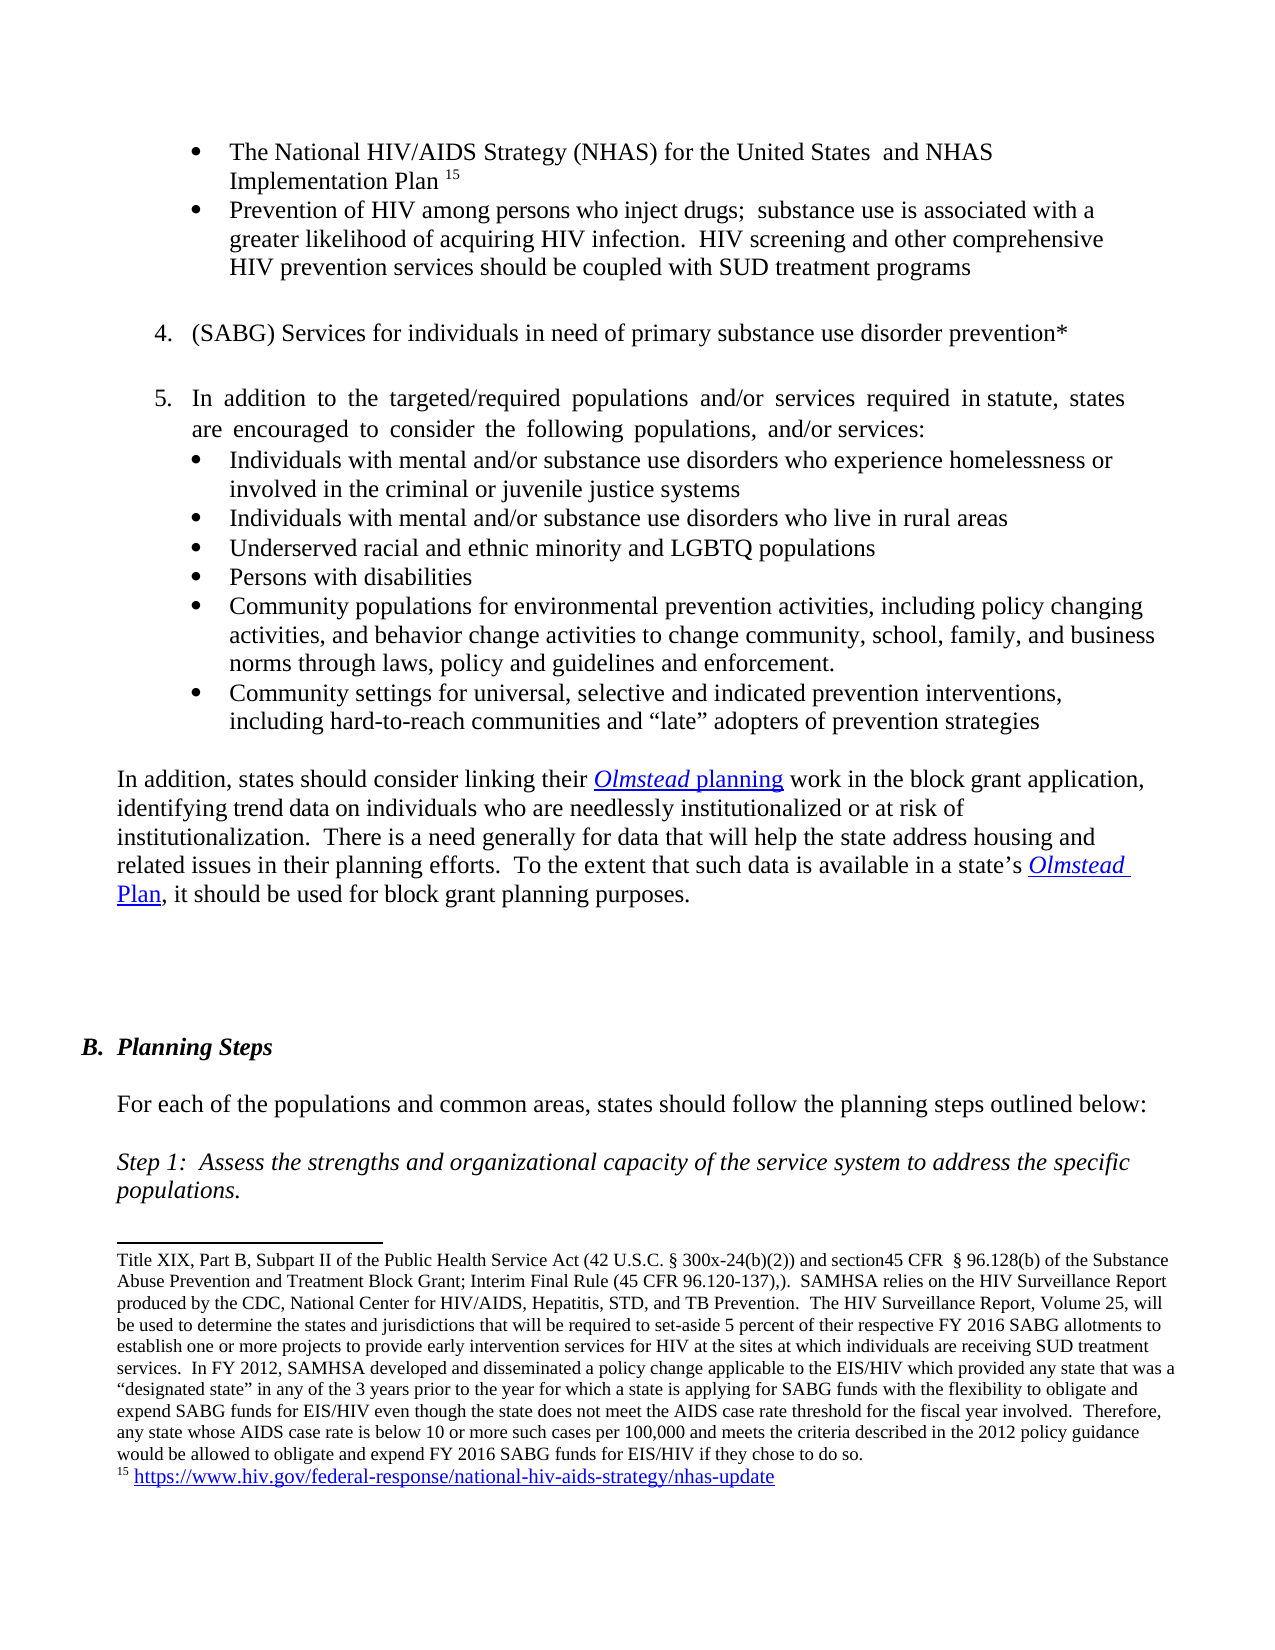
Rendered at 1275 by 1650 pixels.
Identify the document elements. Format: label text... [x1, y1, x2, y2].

text Step 1: Assess the strengths and organizational capacity of the service system to address the specific populations. [117, 1147, 1166, 1204]
subtitle Planning Steps [81, 1032, 1177, 1061]
list Community populations for environmental prevention activities, including policy changing activities, and behavior change activities to change community, school, family, and business norms through laws, policy and guidelines and enforcement. [192, 591, 1177, 678]
list The National HIV/AIDS Strategy (NHAS) for the United States and NHAS Implementation Plan [192, 137, 1128, 195]
text 5. In addition to the targeted/required populations and/or services required in statute, states are encouraged to consider the following populations, and/or services: [154, 383, 1165, 443]
list Prevention of HIV among persons who inject drugs; substance use is associated with a greater likelihood of acquiring HIV infection. HIV screening and other comprehensive HIV prevention services should be coupled with SUD treatment programs [192, 195, 1128, 282]
list Underserved racial and ethnic minority and LGBTQ populations [192, 532, 1177, 563]
list Community settings for universal, selective and indicated prevention interventions, including hard-to-reach communities and “late” adopters of prevention strategies [192, 678, 1153, 736]
text For each of the populations and common areas, states should follow the planning steps outlined below: [117, 1089, 1159, 1118]
list Individuals with mental and/or substance use disorders who experience homelessness or involved in the criminal or juvenile justice systems [192, 446, 1148, 503]
text 4. (SABG) Services for individuals in need of primary substance use disorder prevention* [154, 318, 1177, 347]
text In addition, states should consider linking their Olmstead planning work in the block grant application, identifying trend data on individuals who are needlessly institutionalized or at risk of institutionalization. There is a need generally for data that will help the state address housing and related issues in their planning efforts. To the extent that such data is available in a state’s Olmstead Plan, it should be used for block grant planning purposes. [117, 764, 1159, 908]
list Individuals with mental and/or substance use disorders who live in rural areas [192, 503, 1135, 532]
list Persons with disabilities [192, 563, 1177, 591]
